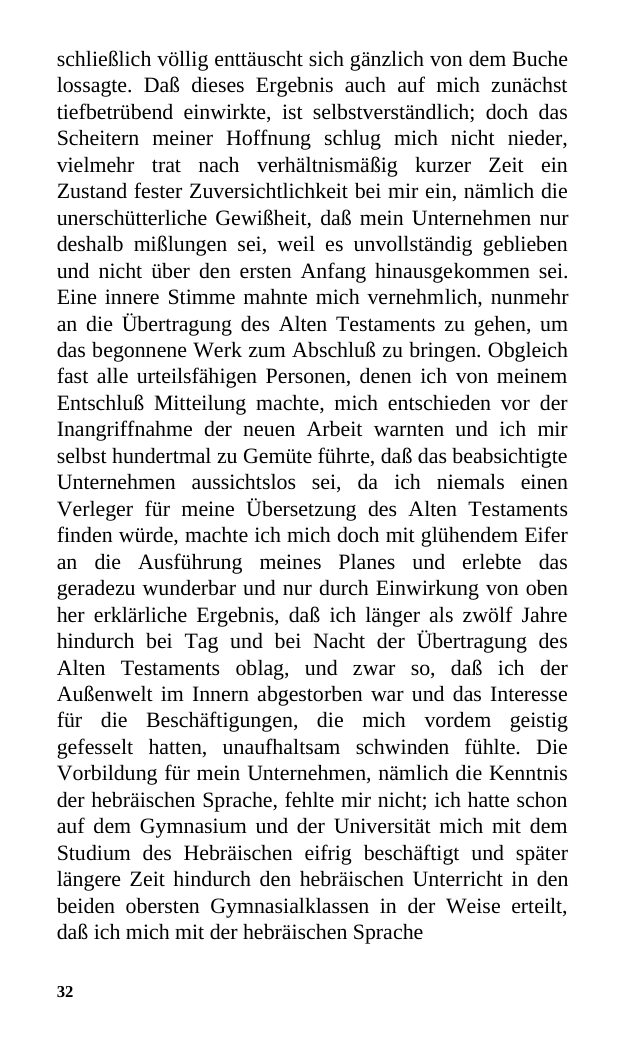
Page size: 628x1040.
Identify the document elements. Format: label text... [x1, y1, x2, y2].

text 32 [57, 984, 73, 1001]
text schließlich völlig enttäuscht sich gänzlich von dem Buche lossagte. Daß dieses Ergebnis auch auf mich zunächst tiefbetrübend einwirkte, ist selbstverständlich; doch das Scheitern meiner Hoffnung schlug mich nicht nieder, vielmehr trat nach verhältnismäßig kurzer Zeit ein Zustand fester Zuversichtlichkeit bei mir ein, nämlich die unerschütterliche Gewißheit, daß mein Unternehmen nur deshalb mißlungen sei, weil es unvollständig geblieben und nicht über den ersten Anfang hinausgekommen sei. Eine innere Stimme mahnte mich vernehmlich, nunmehr an die Übertragung des Alten Testaments zu gehen, um das begonnene Werk zum Abschluß zu bringen. Obgleich fast alle urteilsfähigen Personen, denen ich von meinem Entschluß Mitteilung machte, mich entschieden vor der Inangriffnahme der neuen Arbeit warnten und ich mir selbst hundertmal zu Gemüte führte, daß das beabsichtigte Unternehmen aussichtslos sei, da ich niemals einen Verleger für meine Übersetzung des Alten Testaments finden würde, machte ich mich doch mit glühendem Eifer an die Ausführung meines Planes und erlebte das geradezu wunderbar und nur durch Einwirkung von oben her erklärliche Ergebnis, daß ich länger als zwölf Jahre hindurch bei Tag und bei Nacht der Übertragung des Alten Testaments oblag, und zwar so, daß ich der Außenwelt im Innern abgestorben war und das Interesse für die Beschäftigungen, die mich vordem geistig gefesselt hatten, unaufhaltsam schwinden fühlte. Die Vorbildung für mein Unternehmen, nämlich die Kenntnis der hebräischen Sprache, fehlte mir nicht; ich hatte schon auf dem Gymnasium und der Universität mich mit dem Studium des Hebräischen eifrig beschäftigt und später längere Zeit hindurch den hebräischen Unterricht in den beiden obersten Gymnasialklassen in der Weise erteilt, daß ich mich mit der hebräischen Sprache [57, 45, 568, 945]
